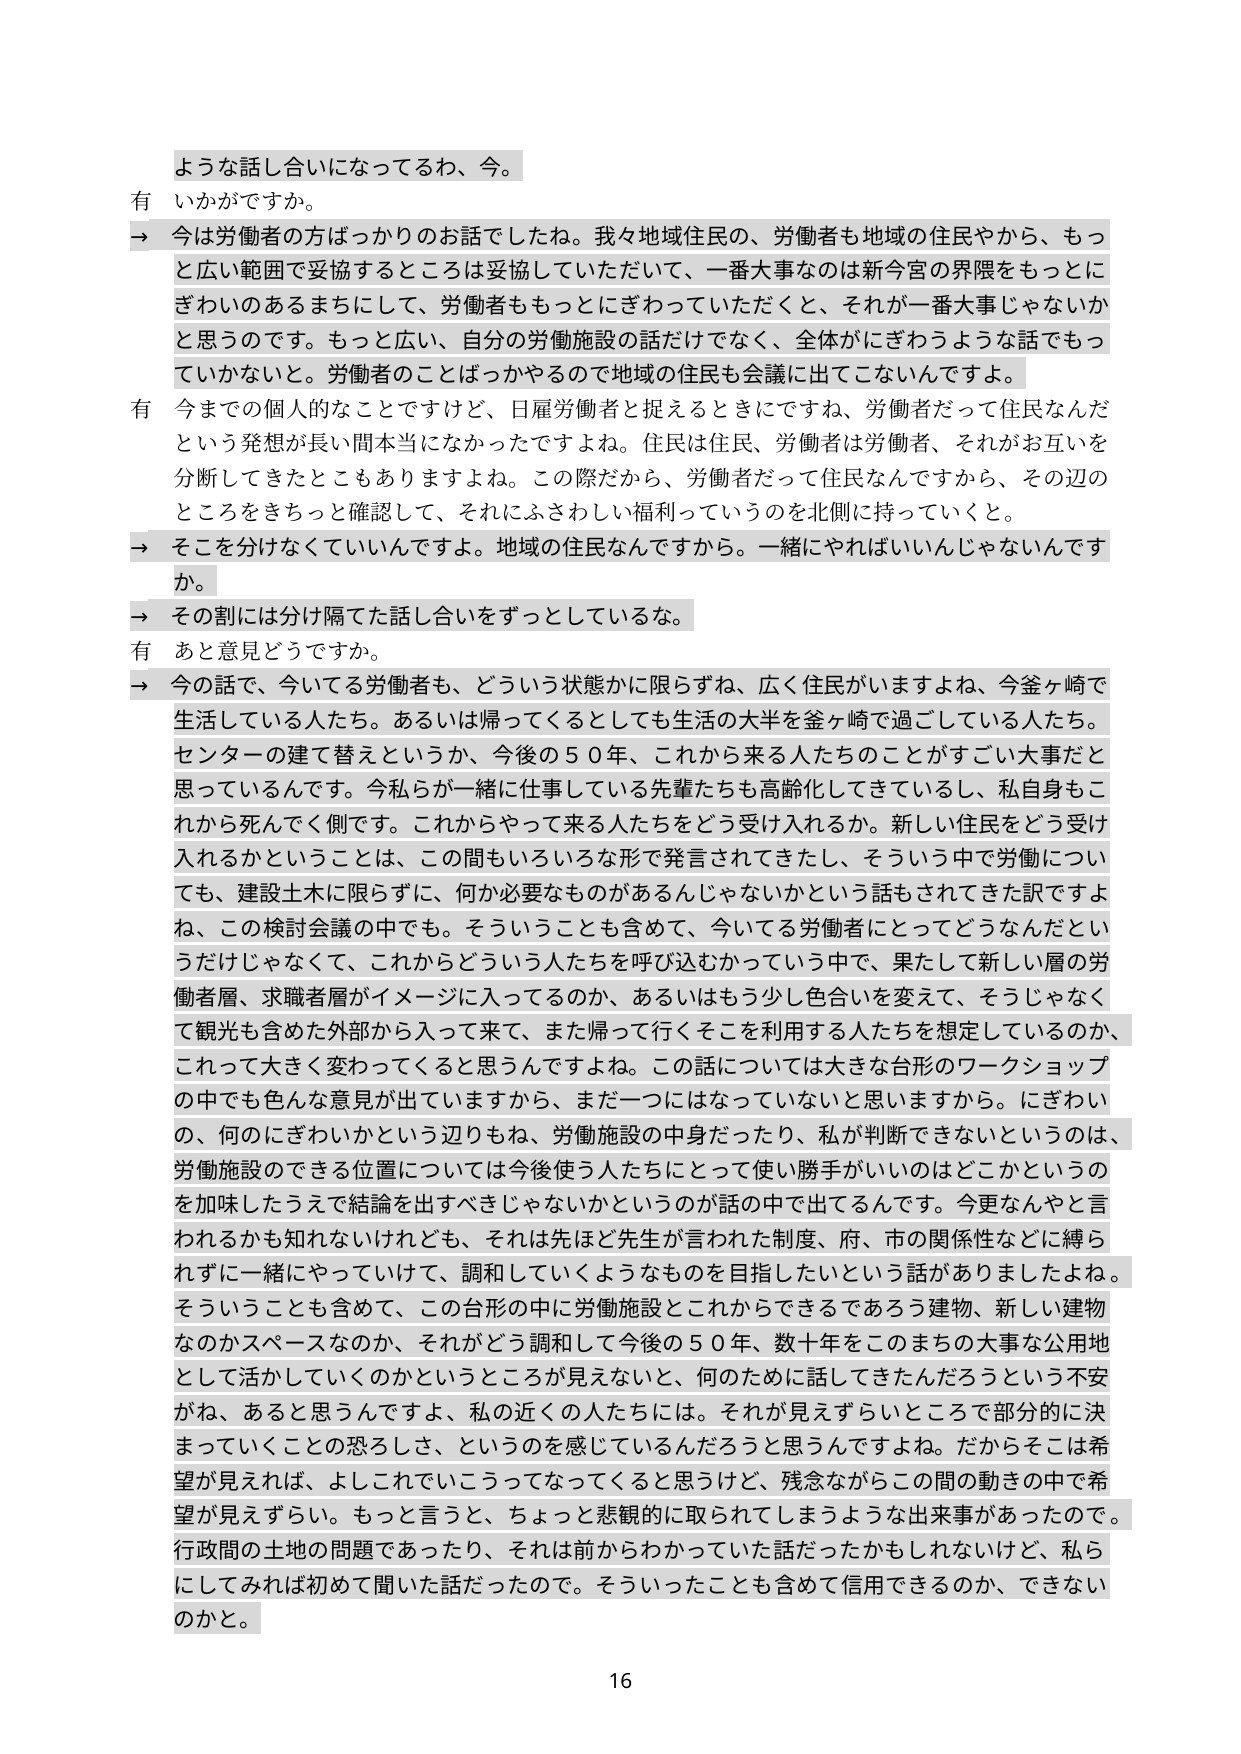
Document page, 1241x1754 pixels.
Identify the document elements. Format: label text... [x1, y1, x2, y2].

text → いままでも非常に不十分な状態で行われてきて、それ以上に労働者がいろいろな権利を奪われるような話し合いになってるわ、今。 [130, 148, 1110, 183]
text → その割には分け隔てた話し合いをずっとしているな。 [130, 598, 1110, 632]
text 有 今までの個人的なことですけど、日雇労働者と捉えるときにですね、労働者だって住民なんだという発想が長い間本当になかったですよね。住民は住民、労働者は労働者、それがお互いを分断してきたとこもありますよね。この際だから、労働者だって住民なんですから、その辺のところをきちっと確認して、それにふさわしい福利っていうのを北側に持っていくと。 [130, 390, 1110, 529]
text → そこを分けなくていいんですよ。地域の住民なんですから。一緒にやればいいんじゃないんですか。 [130, 562, 1110, 598]
text → 今の話で、今いてる労働者も、どういう状態かに限らずね、広く住民がいますよね、今釜ヶ崎で生活している人たち。あるいは帰ってくるとしても生活の大半を釜ヶ崎で過ごしている人たち。センターの建て替えというか、今後の５０年、これから来る人たちのことがすごい大事だと思っているんです。今私らが一緒に仕事している先輩たちも高齢化してきているし、私自身もこれから死んでく側です。これからやって来る人たちをどう受け入れるか。新しい住民をどう受け入れるかということは、この間もいろいろな形で発言されてきたし、そういう中で労働についても、建設土木に限らずに、何か必要なものがあるんじゃないかという話もされてきた訳ですよね、この検討会議の中でも。そういうことも含めて、今いてる労働者にとってどうなんだというだけじゃなくて、これからどういう人たちを呼び込むかっていう中で、果たして新しい層の労働者層、求職者層がイメージに入ってるのか、あるいはもう少し色合いを変えて、そうじゃなくて観光も含めた外部から入って来て、また帰って行くそこを利用する人たちを想定しているのか、これって大きく変わってくると思うんですよね。この話については大きな台形のワークショップの中でも色んな意見が出ていますから、まだ一つにはなっていないと思いますから。にぎわいの、何のにぎわいかという辺りもね、労働施設の中身だったり、私が判断できないというのは、労働施設のできる位置については今後使う人たちにとって使い勝手がいいのはどこかというのを加味したうえで結論を出すべきじゃないかというのが話の中で出てるんです。今更なんやと言われるかも知れないけれども、それは先ほど先生が言われた制度、府、市の関係性などに縛られずに一緒にやっていけて、調和していくようなものを目指したいという話がありましたよね。そういうことも含めて、この台形の中に労働施設とこれからできるであろう建物、新しい建物なのかスペースなのか、それがどう調和して今後の５０年、数十年をこのまちの大事な公用地として活かしていくのかというところが見えないと、何のために話してきたんだろうという不安がね、あると思うんですよ、私の近くの人たちには。それが見えずらいところで部分的に決まっていくことの恐ろしさ、というのを感じているんだろうと思うんですよね。だからそこは希望が見えれば、よしこれでいこうってなってくると思うけど、残念ながらこの間の動きの中で希望が見えずらい。もっと言うと、ちょっと悲観的に取られてしまうような出来事があったので。行政間の土地の問題であったり、それは前からわかっていた話だったかもしれないけど、私らにしてみれば初めて聞いた話だったので。そういったことも含めて信用できるのか、できないのかと。 [130, 700, 1110, 1635]
text 有 いかがですか。 [130, 183, 1110, 217]
text 有 あと意見どうですか。 [130, 632, 1110, 667]
text → 今は労働者の方ばっかりのお話でしたね。我々地域住民の、労働者も地域の住民やから、もっと広い範囲で妥協するところは妥協していただいて、一番大事なのは新今宮の界隈をもっとにぎわいのあるまちにして、労働者ももっとにぎわっていただくと、それが一番大事じゃないかと思うのです。もっと広い、自分の労働施設の話だけでなく、全体がにぎわうような話でもっていかないと。労働者のことばっかやるので地域の住民も会議に出てこないんですよ。 [130, 250, 1110, 390]
